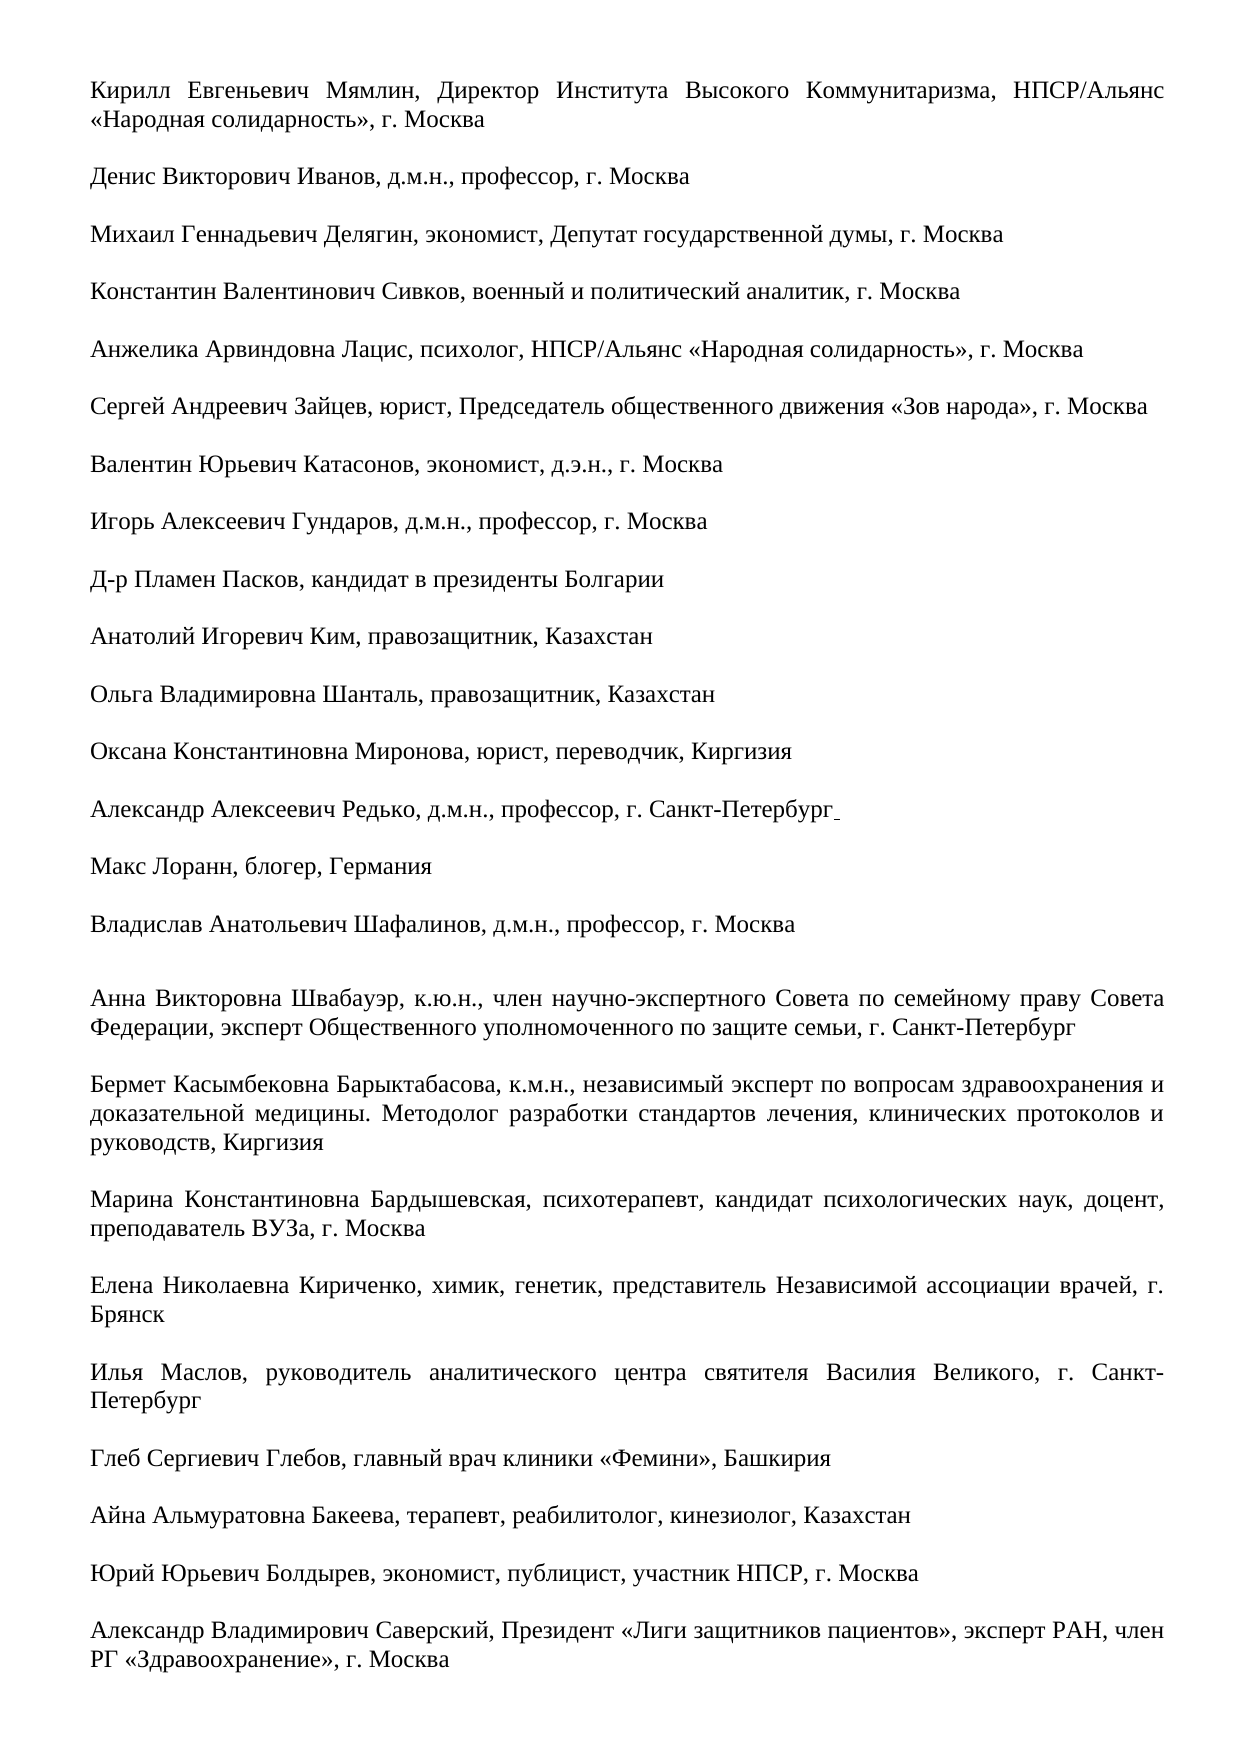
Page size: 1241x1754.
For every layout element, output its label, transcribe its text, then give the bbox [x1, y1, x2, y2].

list Анатолий Игоревич Ким, правозащитник, Казахстан [90, 621, 1165, 650]
list Елена Николаевна Кириченко, химик, генетик, представитель Независимой ассоциации врачей, г. Брянск [90, 1270, 1165, 1328]
list Оксана Константиновна Миронова, юрист, переводчик, Киргизия [90, 736, 1165, 765]
list Анна Викторовна Швабауэр, к.ю.н., член научно-экспертного Совета по семейному праву Совета Федерации, эксперт Общественного уполномоченного по защите семьи, г. Санкт-Петербург [90, 983, 1165, 1040]
list Илья Маслов, руководитель аналитического центра святителя Василия Великого, г. Санкт-Петербург [90, 1357, 1165, 1414]
list Кирилл Евгеньевич Мямлин, Директор Института Высокого Коммунитаризма, НПСР/Альянс «Народная солидарность», г. Москва [90, 75, 1165, 132]
list Константин Валентинович Сивков, военный и политический аналитик, г. Москва [90, 276, 1165, 305]
list Анжелика Арвиндовна Лацис, психолог, НПСР/Альянс «Народная солидарность», г. Москва [90, 334, 1165, 362]
list Михаил Геннадьевич Делягин, экономист, Депутат государственной думы, г. Москва [90, 219, 1165, 247]
list Игорь Алексеевич Гундаров, д.м.н., профессор, г. Москва [90, 506, 1165, 535]
list Сергей Андреевич Зайцев, юрист, Председатель общественного движения «Зов народа», г. Москва [90, 391, 1165, 420]
list Юрий Юрьевич Болдырев, экономист, публицист, участник НПСР, г. Москва [90, 1558, 1165, 1587]
list Д-р Пламен Пасков, кандидат в президенты Болгарии [90, 564, 1165, 592]
list Макс Лоранн, блогер, Германия [90, 851, 1165, 880]
list Валентин Юрьевич Катасонов, экономист, д.э.н., г. Москва [90, 449, 1165, 477]
list Марина Константиновна Бардышевская, психотерапевт, кандидат психологических наук, доцент, преподаватель ВУЗа, г. Москва [90, 1184, 1165, 1242]
list Александр Алексеевич Редько, д.м.н., профессор, г. Санкт-Петербург [90, 794, 1165, 822]
list Ольга Владимировна Шанталь, правозащитник, Казахстан [90, 679, 1165, 707]
list Глеб Сергиевич Глебов, главный врач клиники «Фемини», Башкирия [90, 1443, 1165, 1472]
list Александр Владимирович Саверский, Президент «Лиги защитников пациентов», эксперт РАН, член РГ «Здравоохранение», г. Москва [90, 1615, 1165, 1673]
list Айна Альмуратовна Бакеева, терапевт, реабилитолог, кинезиолог, Казахстан [90, 1500, 1165, 1529]
list Денис Викторович Иванов, д.м.н., профессор, г. Москва [90, 161, 1165, 190]
list Бермет Касымбековна Барыктабасова, к.м.н., независимый эксперт по вопросам здравоохранения и доказательной медицины. Методолог разработки стандартов лечения, клинических протоколов и руководств, Киргизия [90, 1069, 1165, 1155]
list Владислав Анатольевич Шафалинов, д.м.н., профессор, г. Москва [90, 909, 1165, 937]
